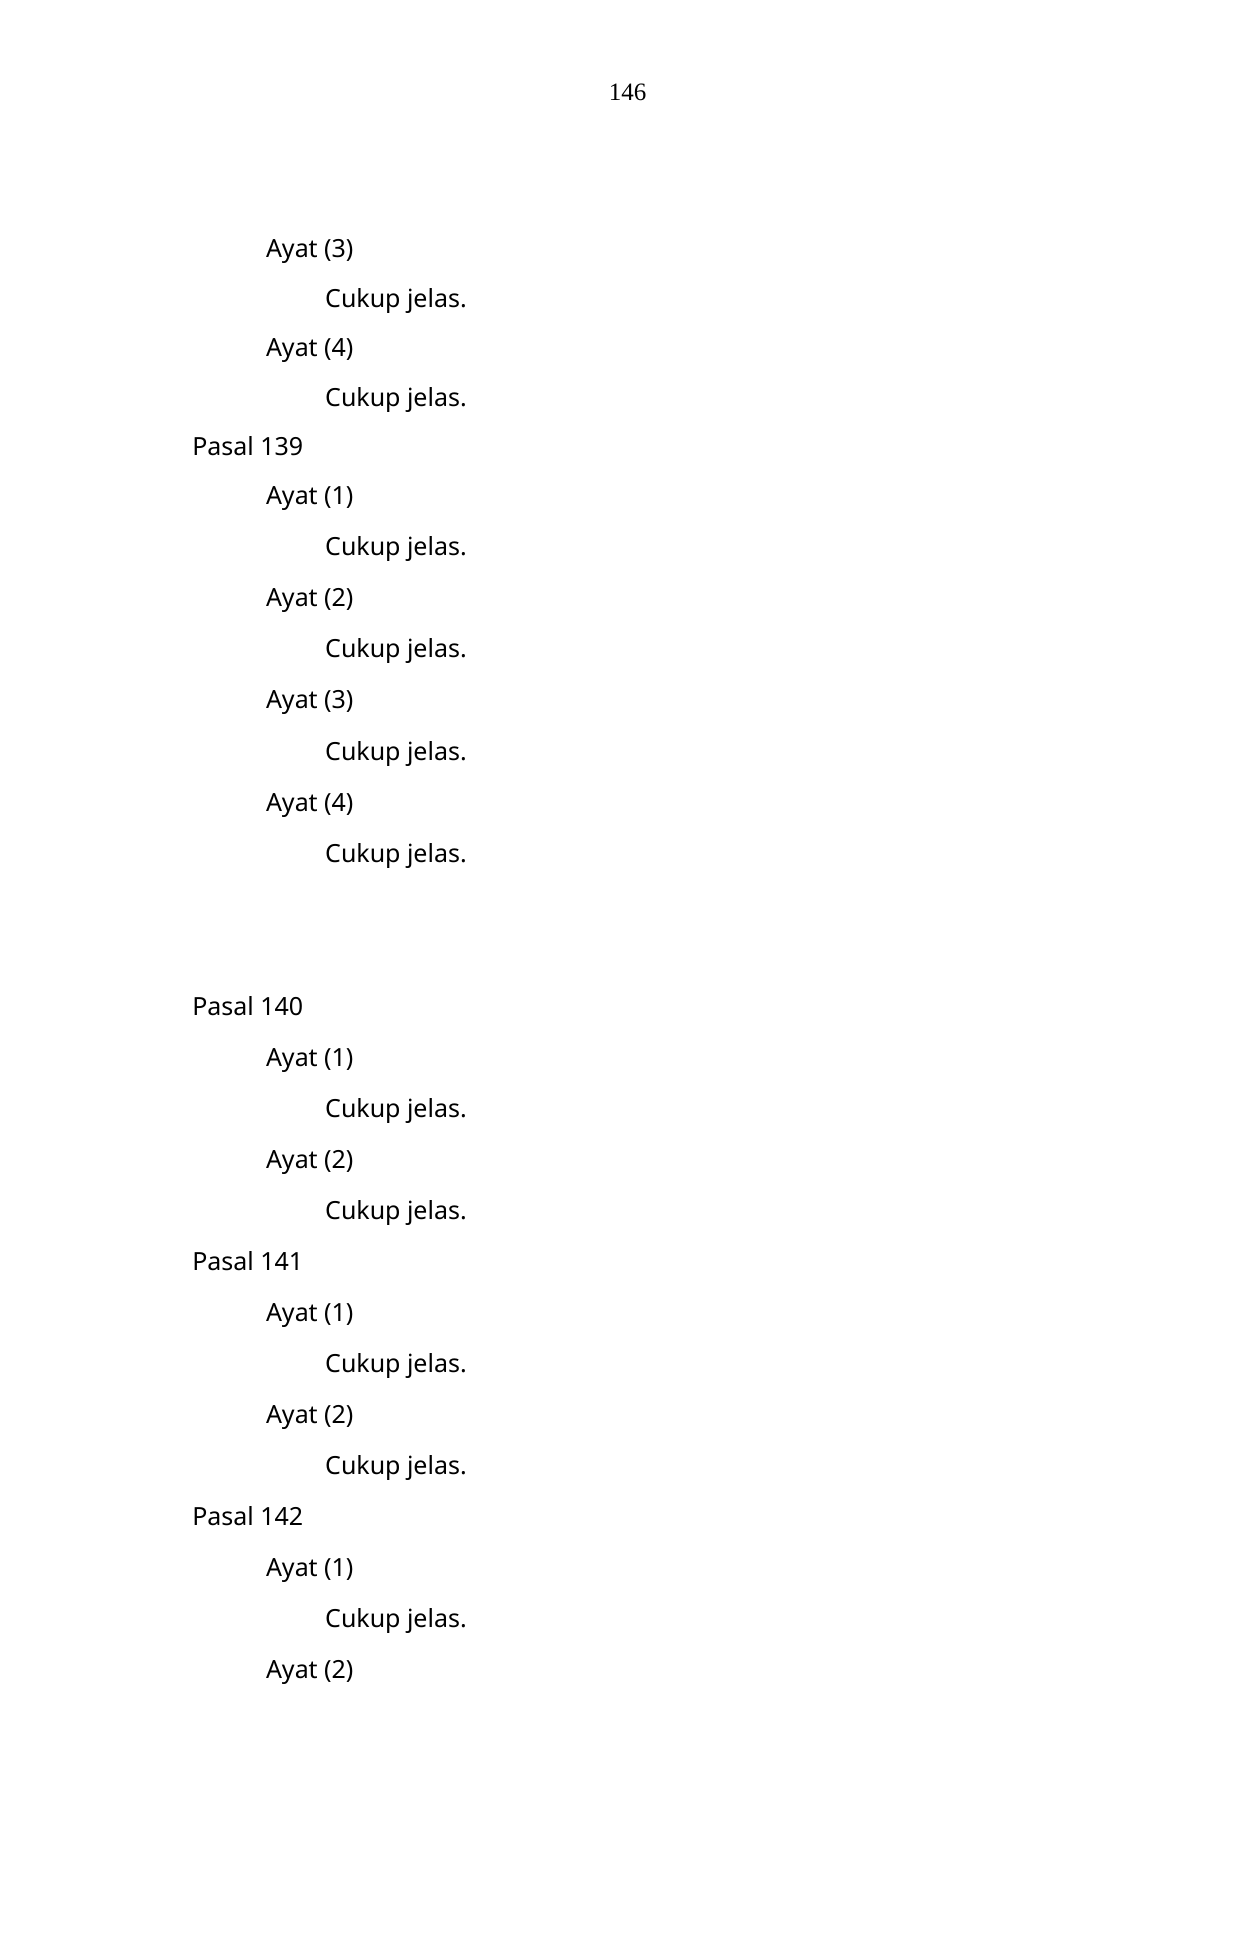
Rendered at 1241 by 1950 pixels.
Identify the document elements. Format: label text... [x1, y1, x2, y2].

text Cukup jelas. [325, 835, 1122, 869]
text Ayat (1) [266, 478, 1122, 512]
text Pasal 142 [192, 1499, 1122, 1533]
text Cukup jelas. [325, 733, 1122, 767]
text Cukup jelas. [325, 1448, 1122, 1482]
text Ayat (3) [266, 231, 1122, 265]
text Ayat (4) [266, 784, 1122, 818]
text Pasal 140 [192, 988, 1122, 1022]
text Ayat (1) [266, 1039, 1122, 1073]
text Cukup jelas. [325, 379, 1122, 413]
text Cukup jelas. [325, 1346, 1122, 1380]
text Cukup jelas. [325, 529, 1122, 563]
text Cukup jelas. [325, 631, 1122, 665]
text Ayat (2) [266, 1142, 1122, 1176]
text Ayat (1) [266, 1295, 1122, 1329]
text Cukup jelas. [325, 1091, 1122, 1124]
text Pasal 139 [192, 429, 1122, 463]
text Cukup jelas. [325, 281, 1122, 314]
text Ayat (2) [266, 1397, 1122, 1431]
text Pasal 141 [192, 1244, 1122, 1278]
text Ayat (3) [266, 682, 1122, 716]
text Ayat (4) [266, 330, 1122, 364]
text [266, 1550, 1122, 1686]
text Ayat (2) [266, 580, 1122, 614]
text Cukup jelas. [325, 1193, 1122, 1227]
